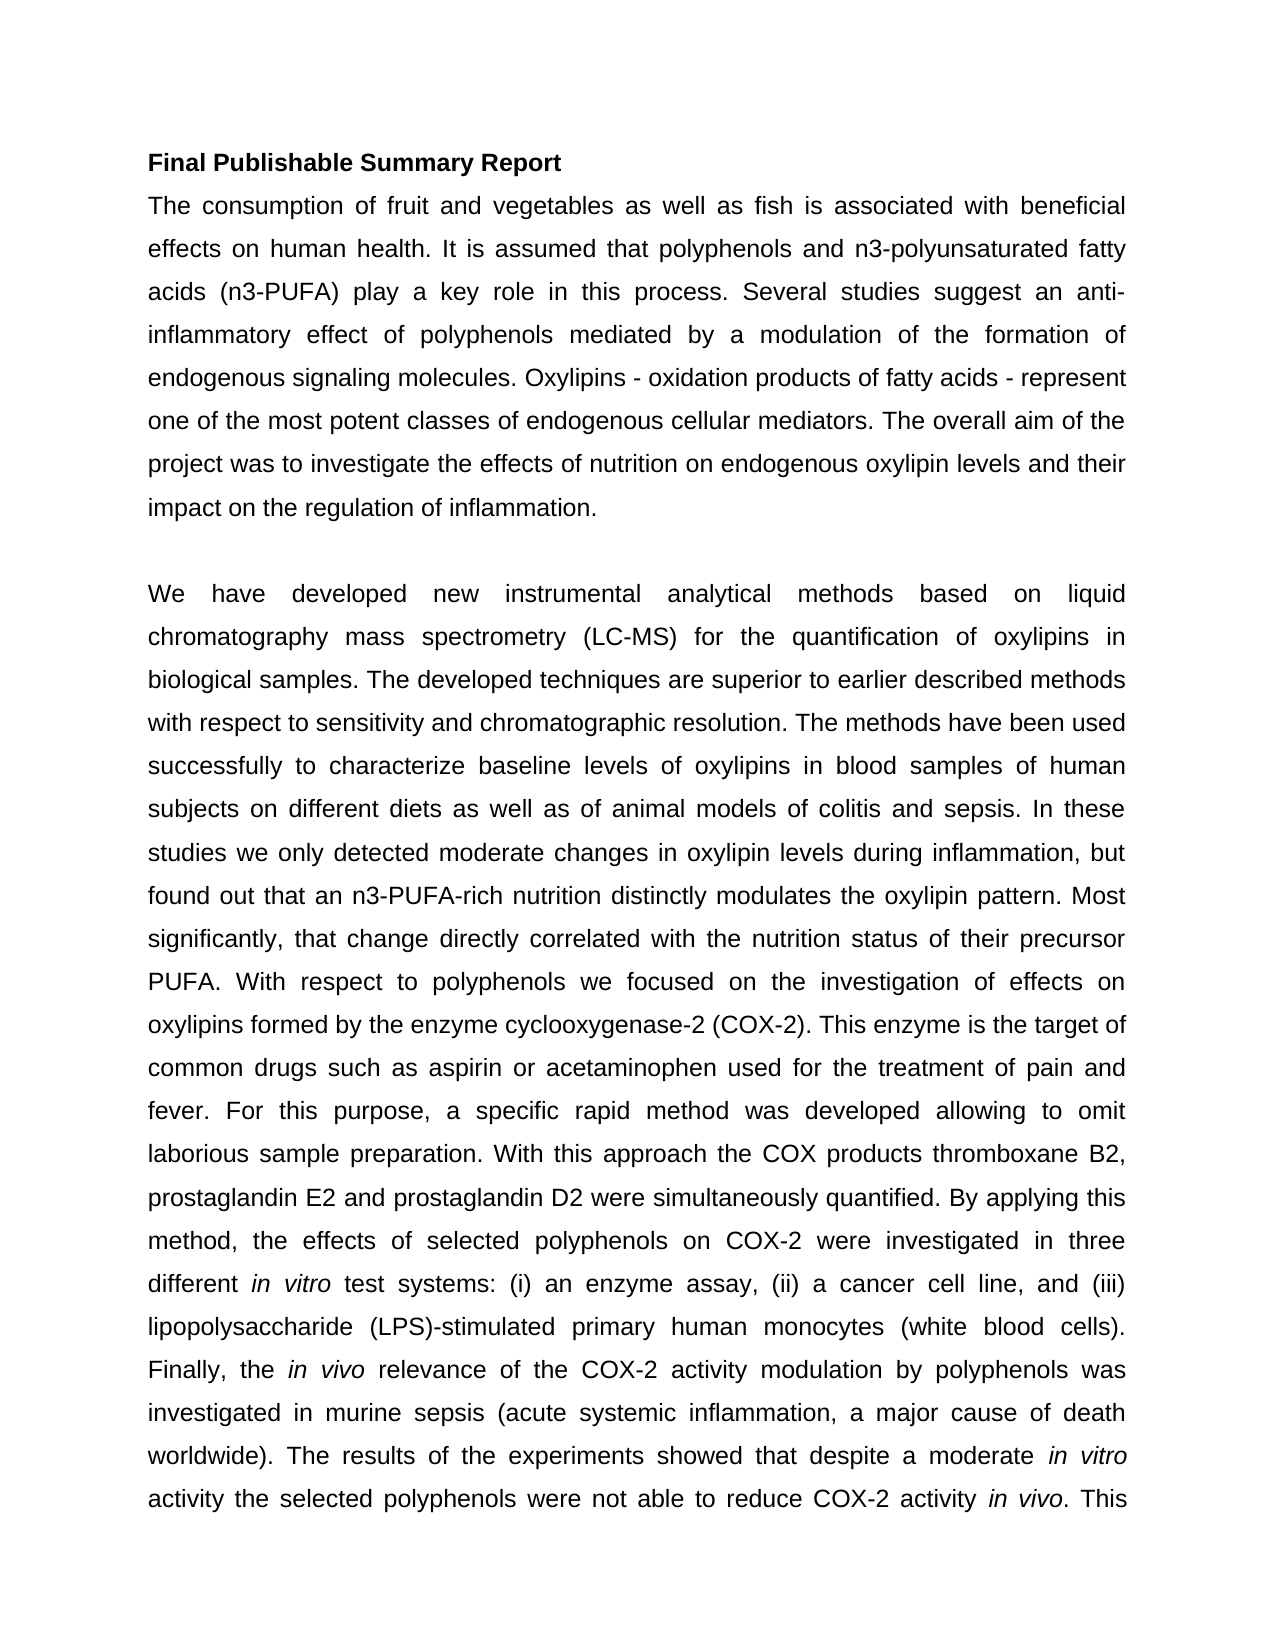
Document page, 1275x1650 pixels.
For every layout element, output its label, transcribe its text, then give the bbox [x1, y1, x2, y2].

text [148, 579, 1127, 1513]
text The consumption of fruit and vegetables as well as fish is associated with beneficial effects on human health. It is assumed that polyphenols and n3-polyunsaturated fatty acids (n3-PUFA) play a key role in this process. Several studies suggest an anti-inflammatory effect of polyphenols mediated by a modulation of the formation of endogenous signaling molecules. Oxylipins - oxidation products of fatty acids - represent one of the most potent classes of endogenous cellular mediators. The overall aim of the project was to investigate the effects of nutrition on endogenous oxylipin levels and their impact on the regulation of inflammation. [148, 191, 1127, 521]
text Final Publishable Summary Report [148, 148, 1127, 176]
